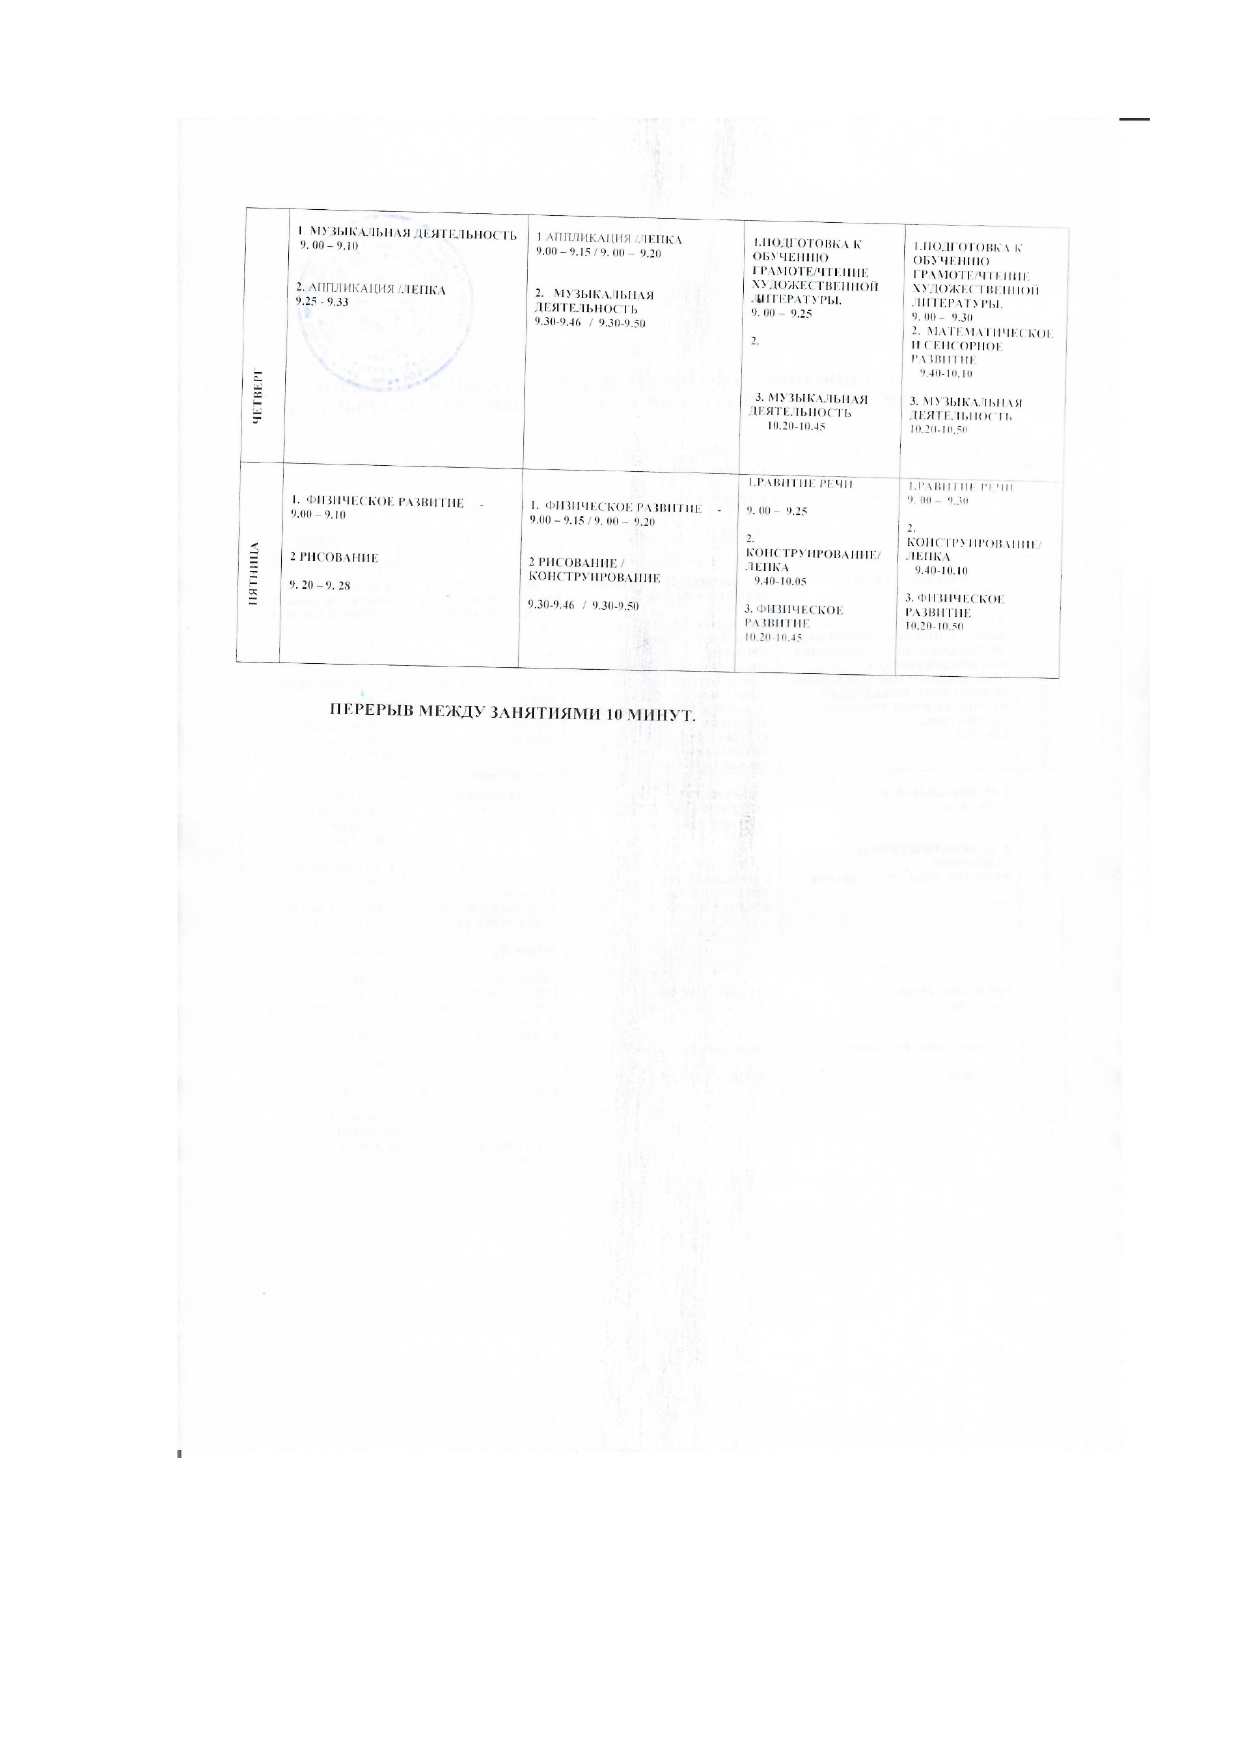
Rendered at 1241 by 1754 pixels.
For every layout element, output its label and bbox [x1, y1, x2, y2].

picture [177, 118, 1152, 1458]
